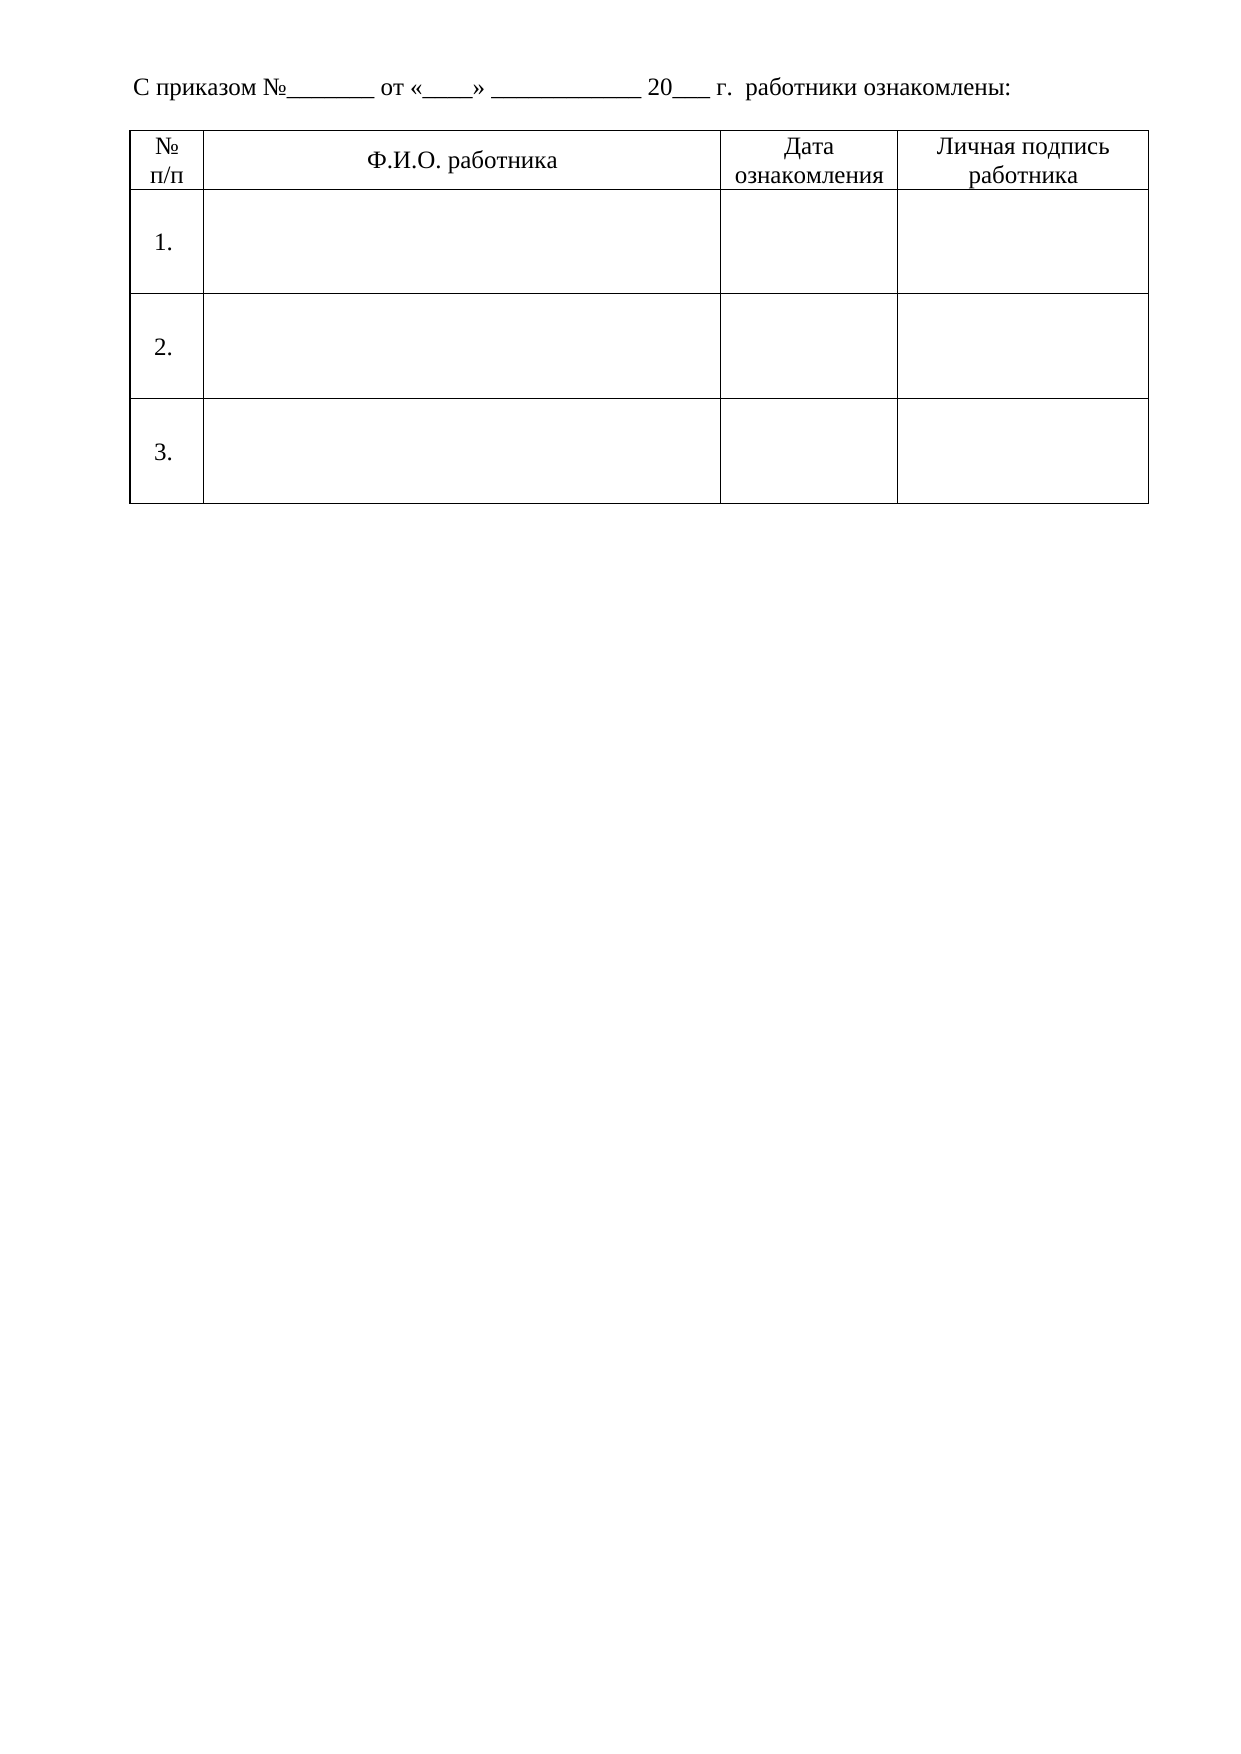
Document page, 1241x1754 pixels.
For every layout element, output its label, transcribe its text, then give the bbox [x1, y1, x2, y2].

table_cell [131, 294, 203, 398]
text С приказом №_______ от «____» ____________ 20___ г. работники ознакомлены: [133, 72, 1152, 101]
table_header Личная подпись работника [898, 131, 1148, 188]
table_header Ф.И.О. работника [204, 131, 720, 188]
table_cell [721, 294, 897, 398]
table_cell [898, 294, 1148, 398]
table_cell [204, 190, 720, 293]
table_cell [204, 294, 720, 398]
table_cell [898, 399, 1148, 503]
table_cell [898, 190, 1148, 293]
table_cell [131, 399, 203, 503]
table_cell [204, 399, 720, 503]
table_cell [131, 190, 203, 293]
table_header Дата ознакомления [721, 131, 897, 188]
table_cell [721, 190, 897, 293]
table_header № п/п [131, 131, 203, 188]
table_cell [721, 399, 897, 503]
